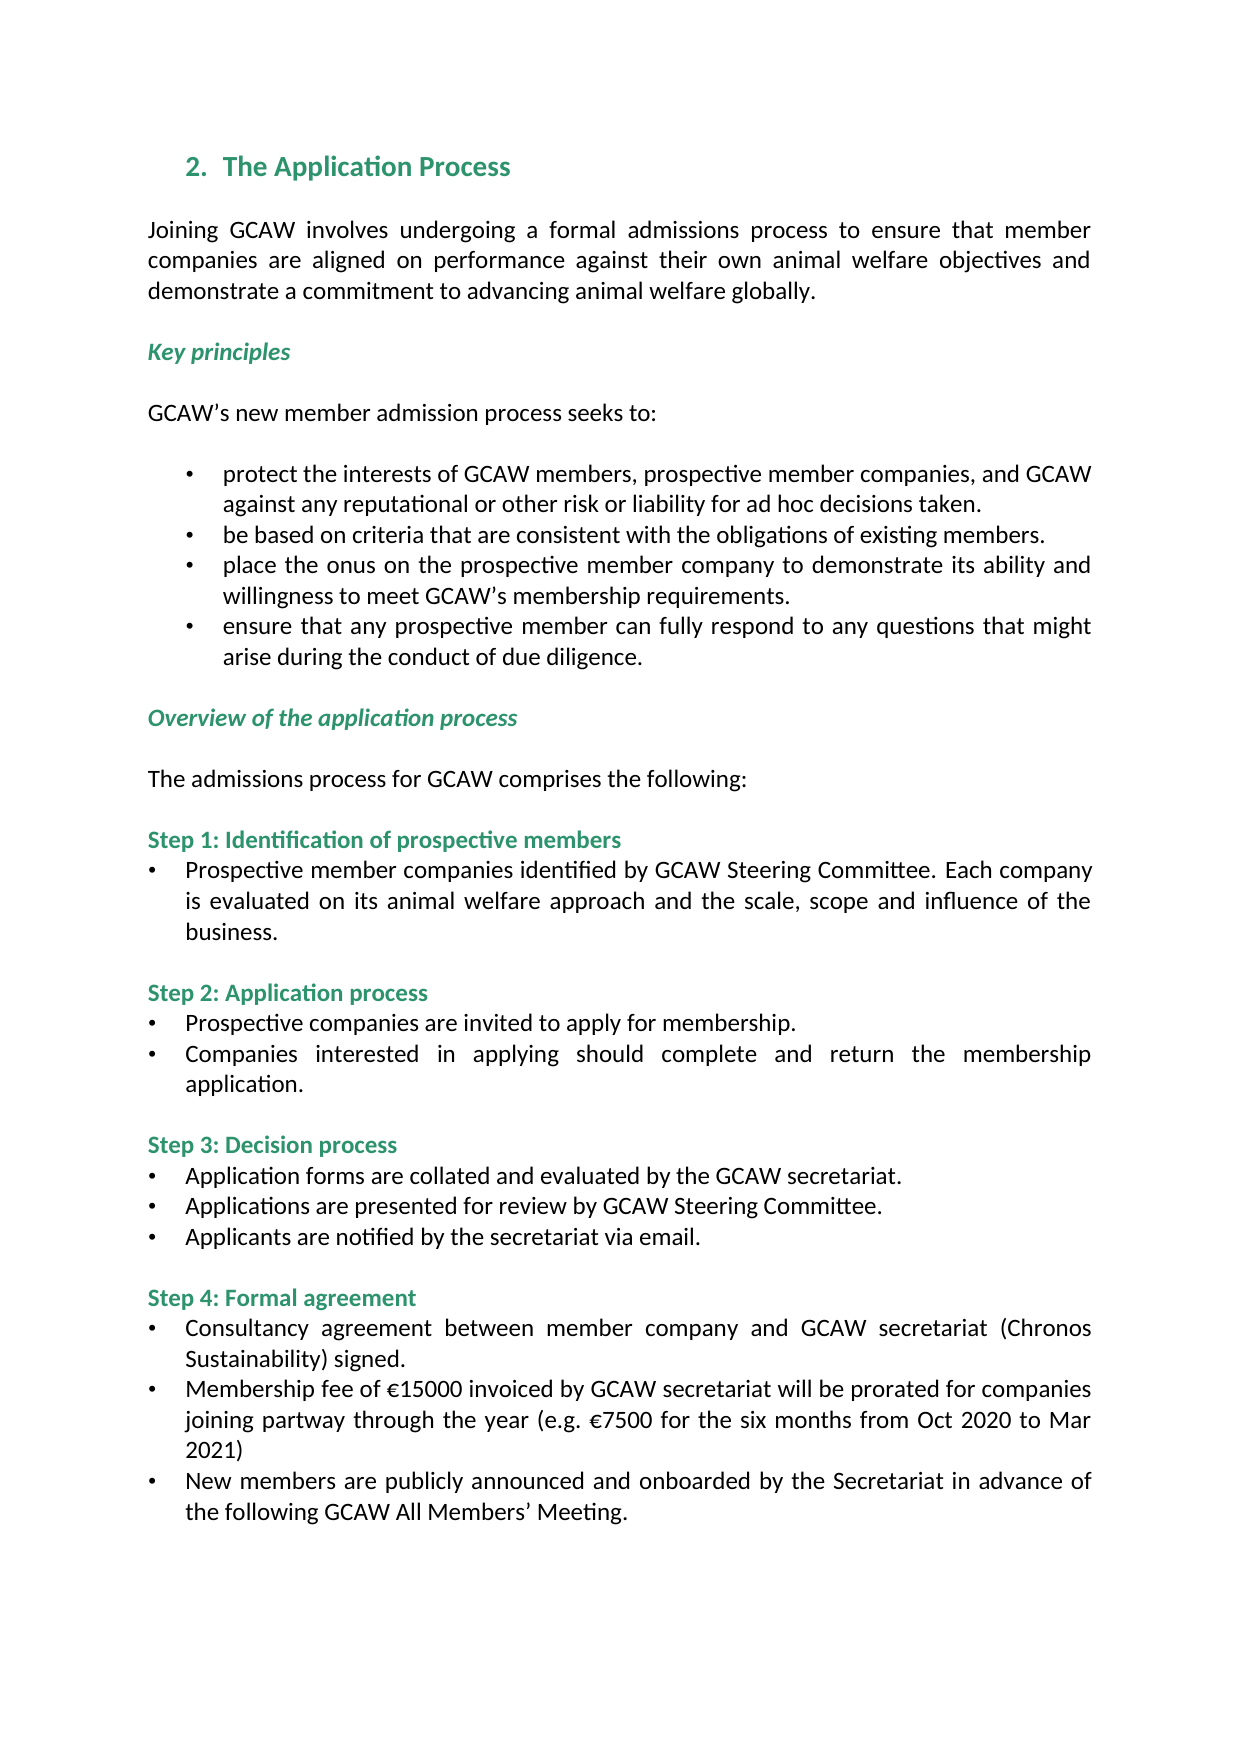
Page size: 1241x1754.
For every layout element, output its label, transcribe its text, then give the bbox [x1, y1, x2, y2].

text Key principles [148, 336, 1093, 366]
list ensure that any prospective member can fully respond to any questions that might arise during the conduct of due diligence. [185, 611, 1093, 672]
text Joining GCAW involves undergoing a formal admissions process to ensure that member companies are aligned on performance against their own animal welfare objectives and demonstrate a commitment to advancing animal welfare globally. [148, 214, 1093, 305]
list New members are publicly announced and onboarded by the Secretariat in advance of the following GCAW All Members’ Meeting. [148, 1465, 1093, 1526]
list Membership fee of €15000 invoiced by GCAW secretariat will be prorated for companies joining partway through the year (e.g. €7500 for the six months from Oct 2020 to Mar 2021) [148, 1373, 1093, 1465]
list Applications are presented for review by GCAW Steering Committee. [148, 1190, 1093, 1221]
list Prospective member companies identified by GCAW Steering Committee. Each company is evaluated on its animal welfare approach and the scale, scope and influence of the business. [148, 855, 1093, 946]
list be based on criteria that are consistent with the obligations of existing members. [185, 519, 1093, 549]
list protect the interests of GCAW members, prospective member companies, and GCAW against any reputational or other risk or liability for ad hoc decisions taken. [185, 458, 1093, 519]
text Step 3: Decision process [148, 1129, 1093, 1160]
list The Application Process [185, 148, 1093, 183]
text Step 4: Formal agreement [148, 1282, 1093, 1312]
list Companies interested in applying should complete and return the membership application. [148, 1038, 1093, 1099]
text GCAW’s new member admission process seeks to: [148, 397, 1093, 427]
text Step 1: Identification of prospective members [148, 824, 1093, 855]
list Applicants are notified by the secretariat via email. [148, 1221, 1093, 1251]
text Step 2: Application process [148, 977, 1093, 1007]
text The admissions process for GCAW comprises the following: [148, 763, 1093, 794]
list Consultancy agreement between member company and GCAW secretariat (Chronos Sustainability) signed. [148, 1312, 1093, 1373]
text Overview of the application process [148, 702, 1093, 733]
list Prospective companies are invited to apply for membership. [148, 1007, 1093, 1038]
list place the onus on the prospective member company to demonstrate its ability and willingness to meet GCAW’s membership requirements. [185, 549, 1093, 611]
list Application forms are collated and evaluated by the GCAW secretariat. [148, 1160, 1093, 1190]
